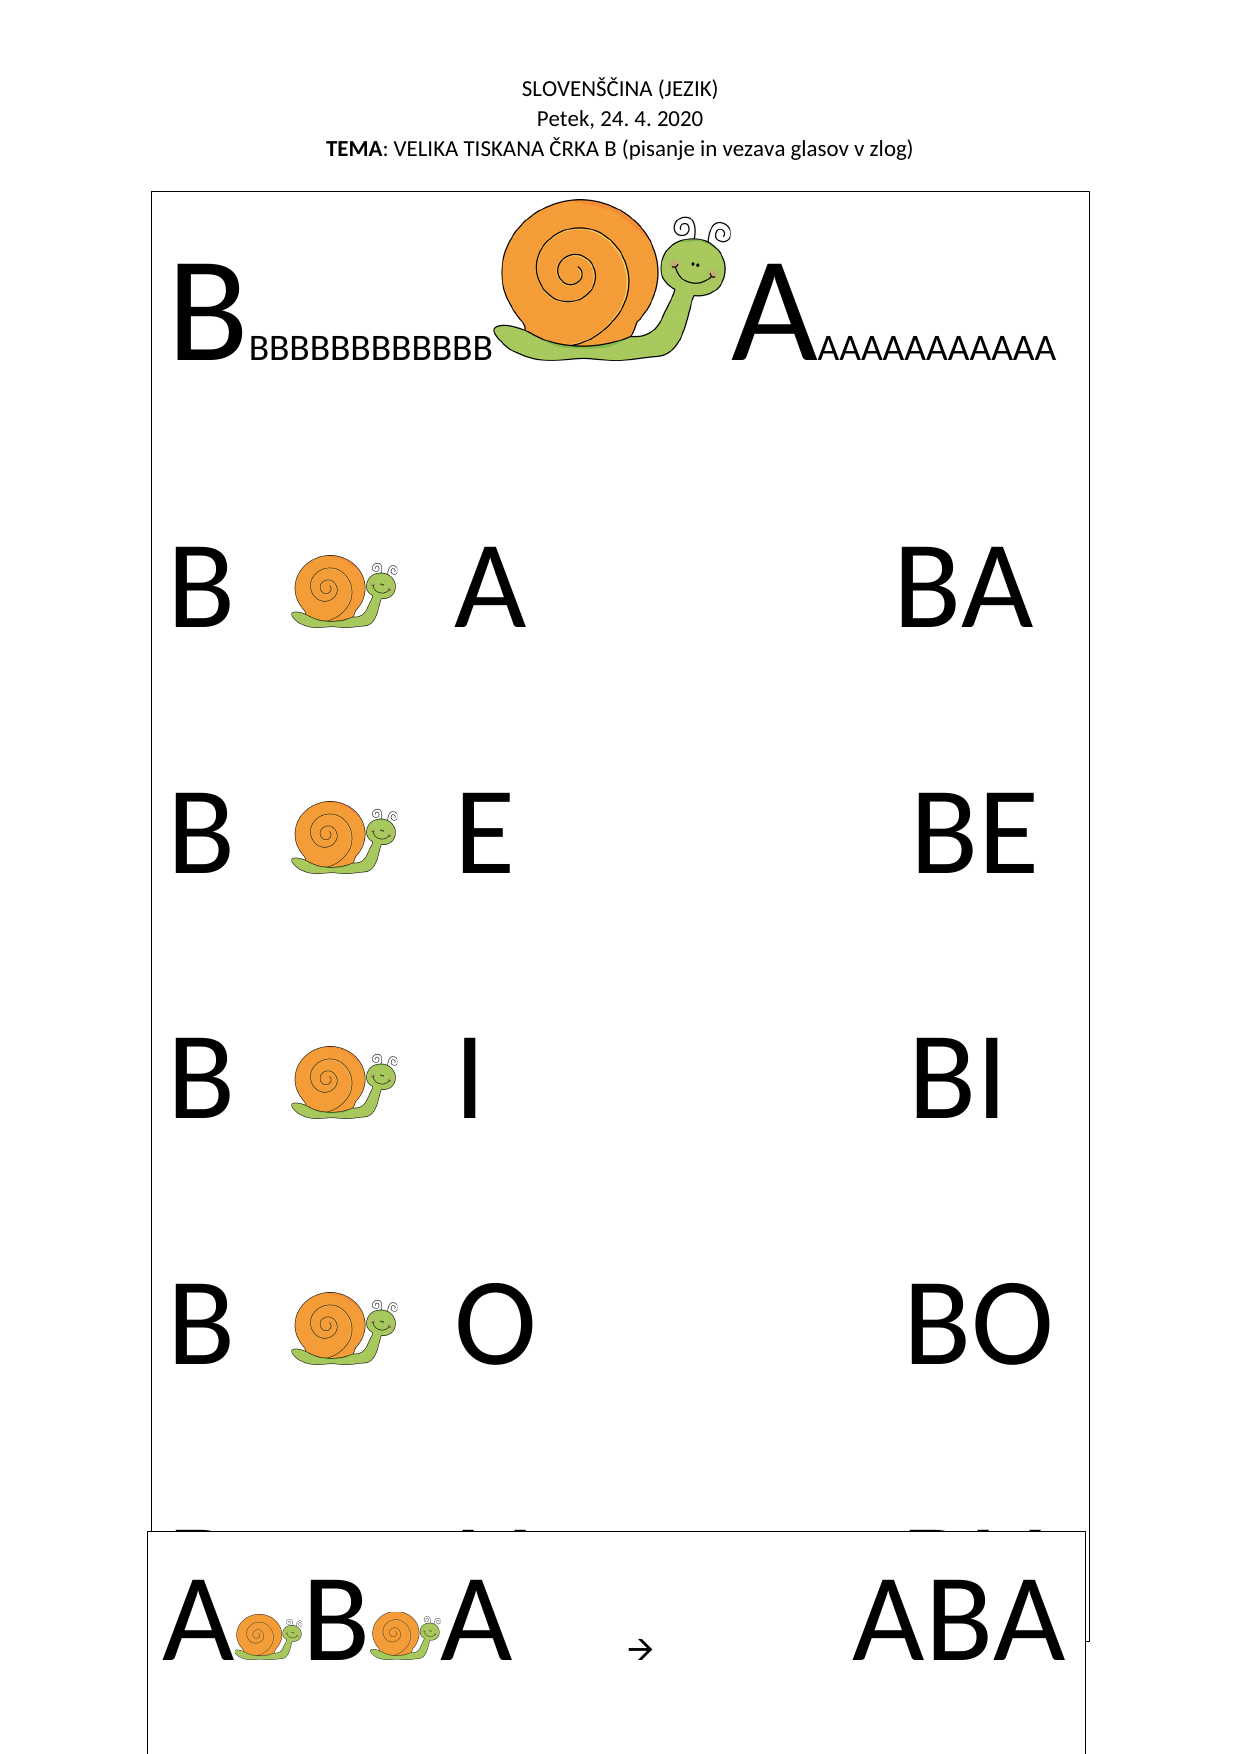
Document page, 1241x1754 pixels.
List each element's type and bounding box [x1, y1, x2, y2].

picture [291, 1292, 398, 1365]
picture [291, 555, 398, 628]
picture [370, 1612, 441, 1660]
picture [291, 1046, 398, 1119]
picture [493, 199, 731, 361]
picture [291, 801, 398, 874]
picture [234, 1614, 303, 1660]
